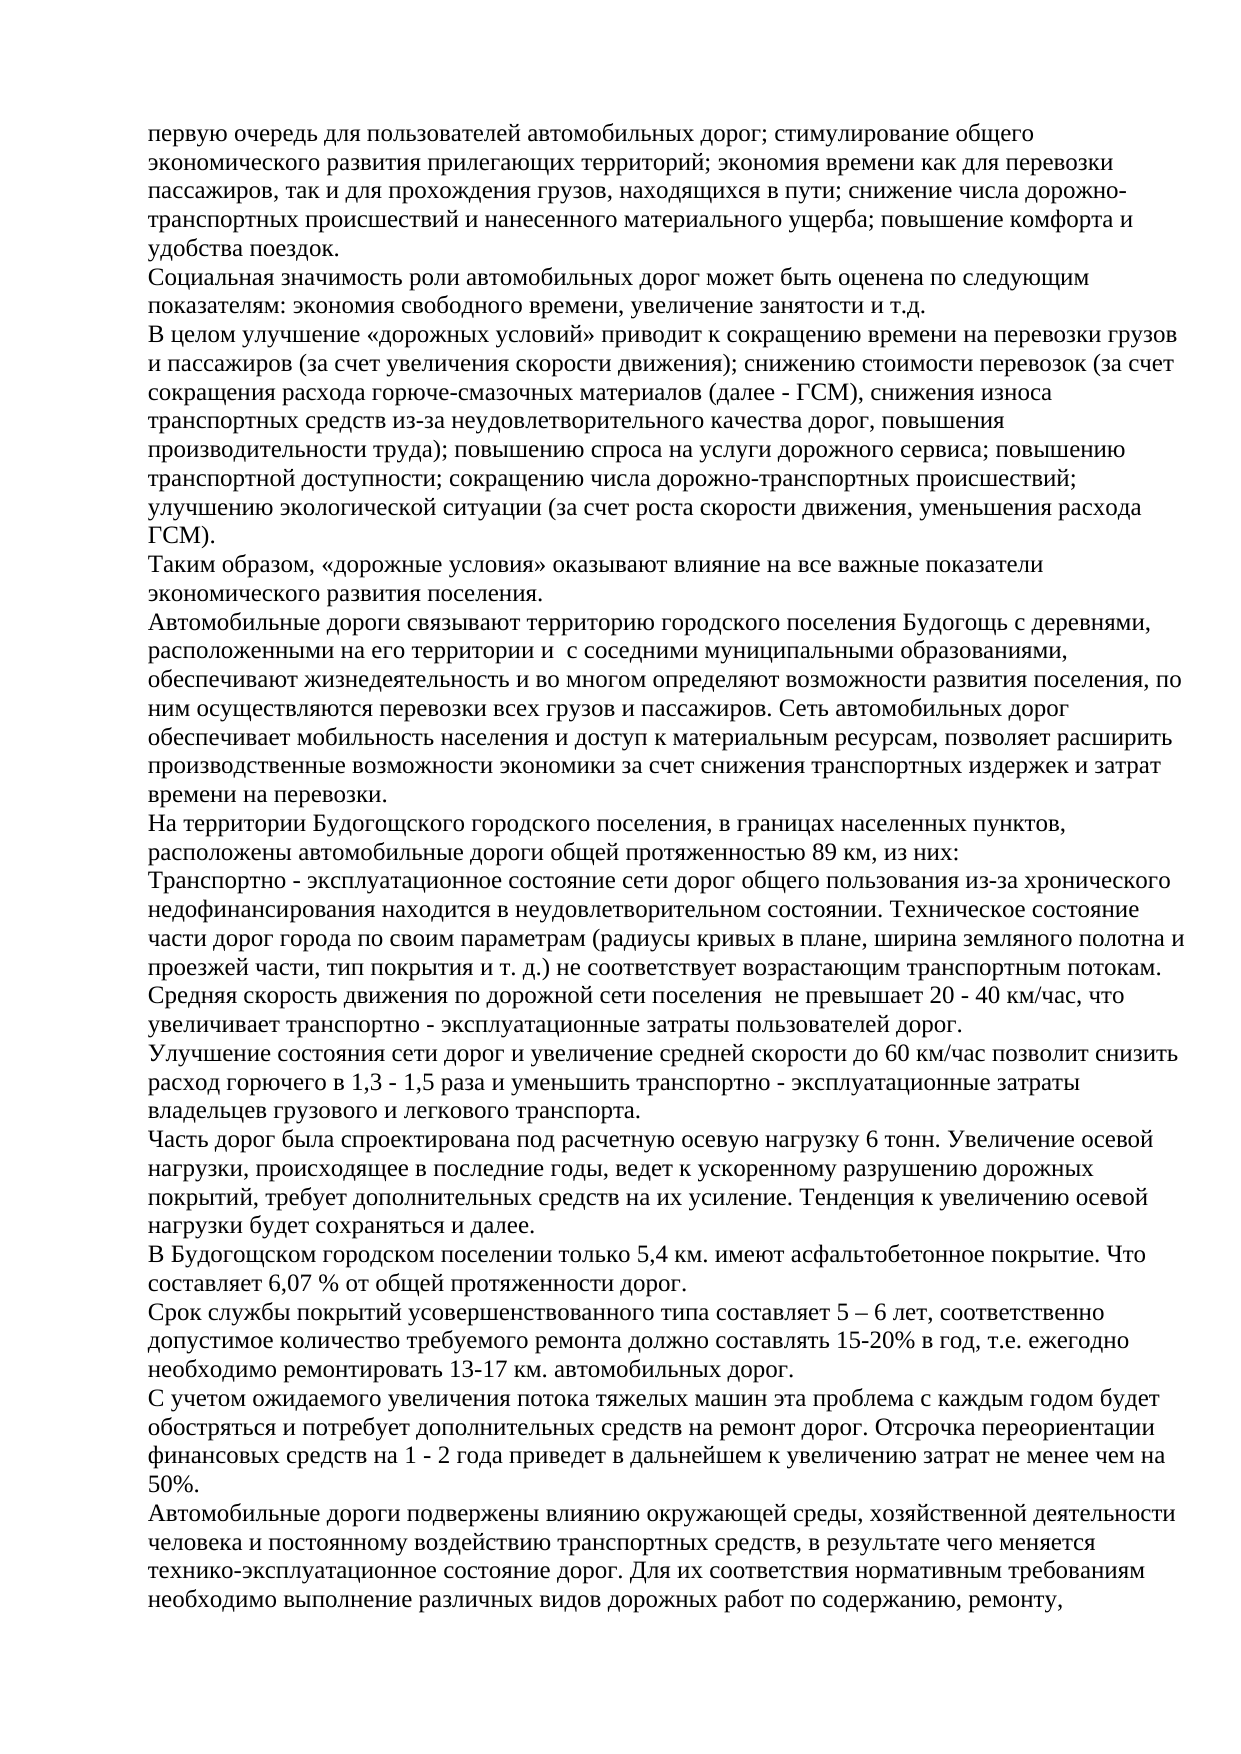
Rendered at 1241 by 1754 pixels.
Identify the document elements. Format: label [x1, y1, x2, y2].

text [148, 118, 1187, 1613]
